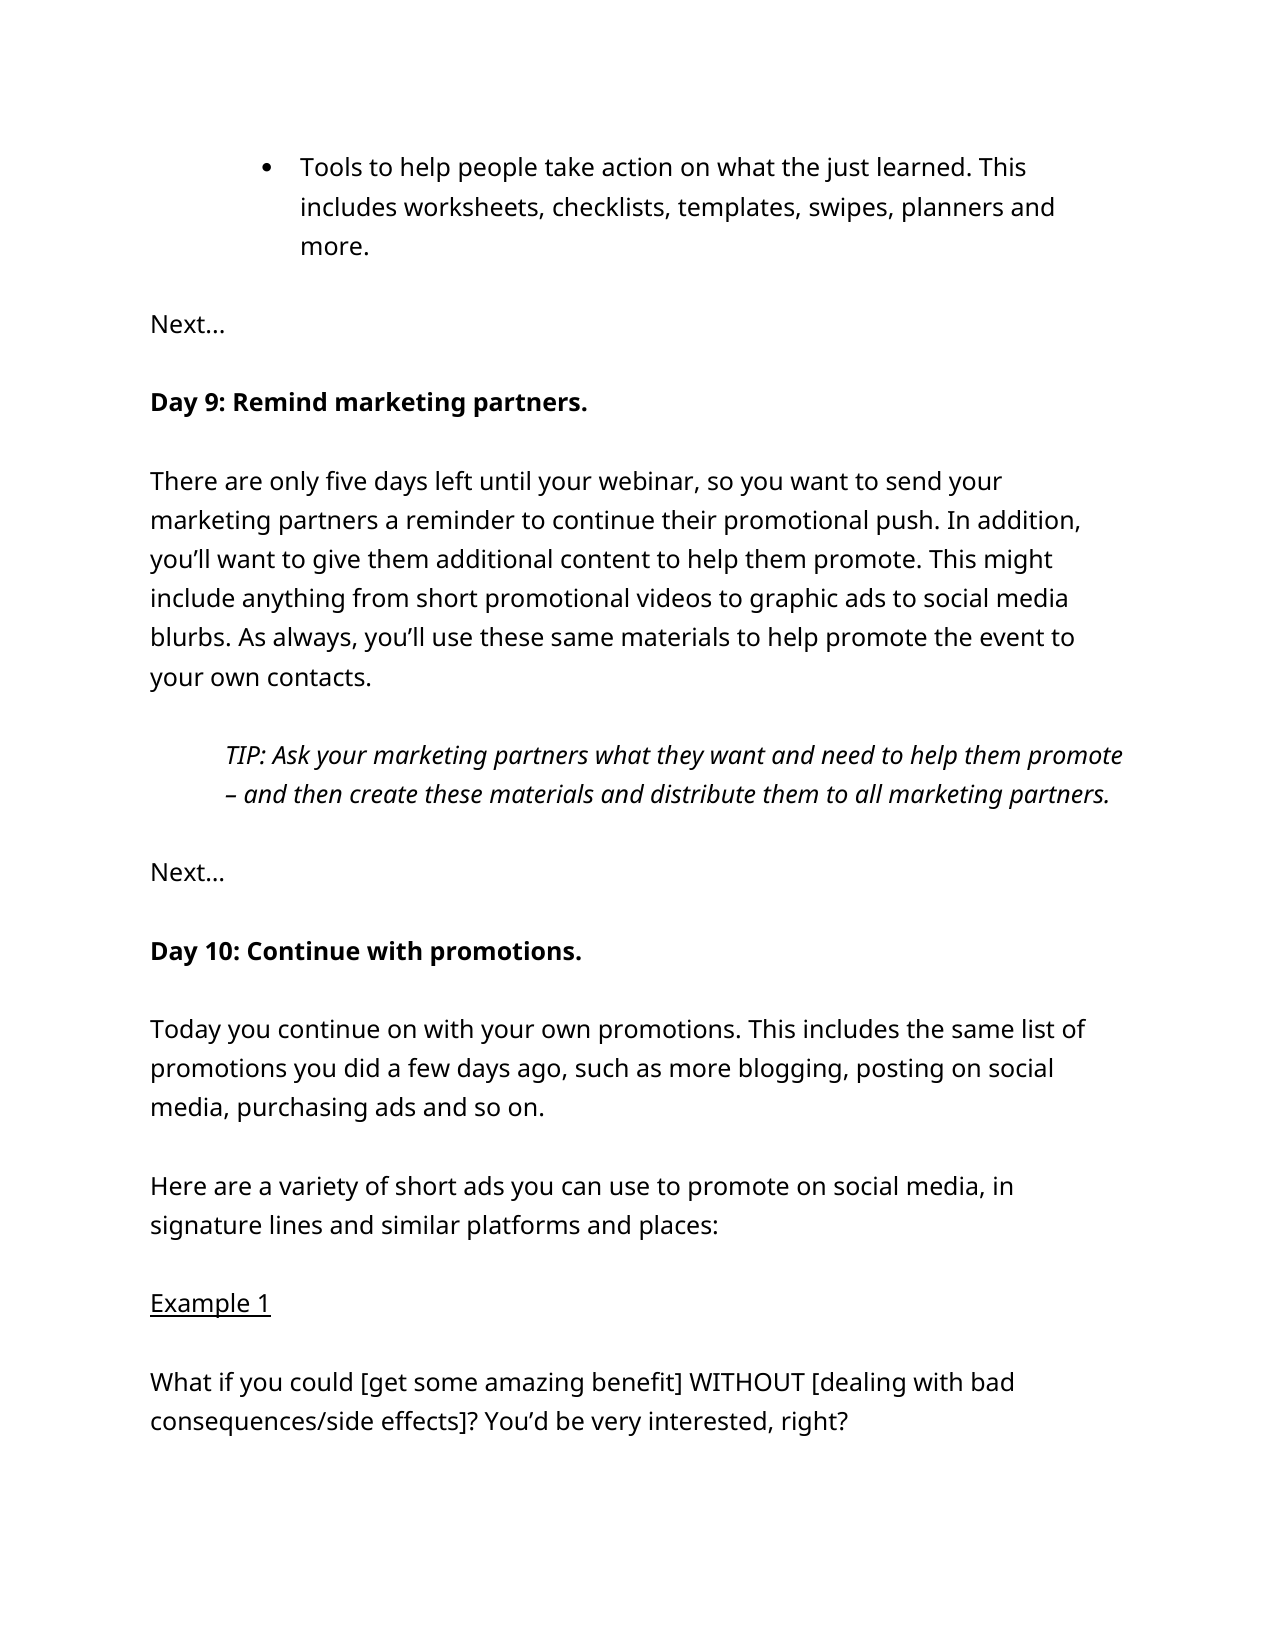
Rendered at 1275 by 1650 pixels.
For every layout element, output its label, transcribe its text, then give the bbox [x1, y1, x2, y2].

text Day 9: Remind marketing partners. [150, 385, 1125, 419]
text Next... [150, 307, 1125, 341]
text Example 1 [150, 1286, 1125, 1320]
text Here are a variety of short ads you can use to promote on social media, in signature lines and similar platforms and places: [150, 1168, 1125, 1242]
list Tools to help people take action on what the just learned. This includes worksheets, checklists, templates, swipes, planners and more. [262, 150, 1125, 262]
text Next… [150, 855, 1125, 889]
text Today you continue on with your own promotions. This includes the same list of promotions you did a few days ago, such as more blogging, posting on social media, purchasing ads and so on. [150, 1012, 1125, 1124]
text TIP: Ask your marketing partners what they want and need to help them promote – and then create these materials and distribute them to all marketing partners. [225, 737, 1125, 811]
text What if you could [get some amazing benefit] WITHOUT [dealing with bad consequences/side effects]? You’d be very interested, right? [150, 1364, 1125, 1437]
text There are only five days left until your webinar, so you want to send your marketing partners a reminder to continue their promotional push. In addition, you’ll want to give them additional content to help them promote. This might include anything from short promotional videos to graphic ads to social media blurbs. As always, you’ll use these same materials to help promote the event to your own contacts. [150, 463, 1125, 693]
text Day 10: Continue with promotions. [150, 933, 1125, 967]
